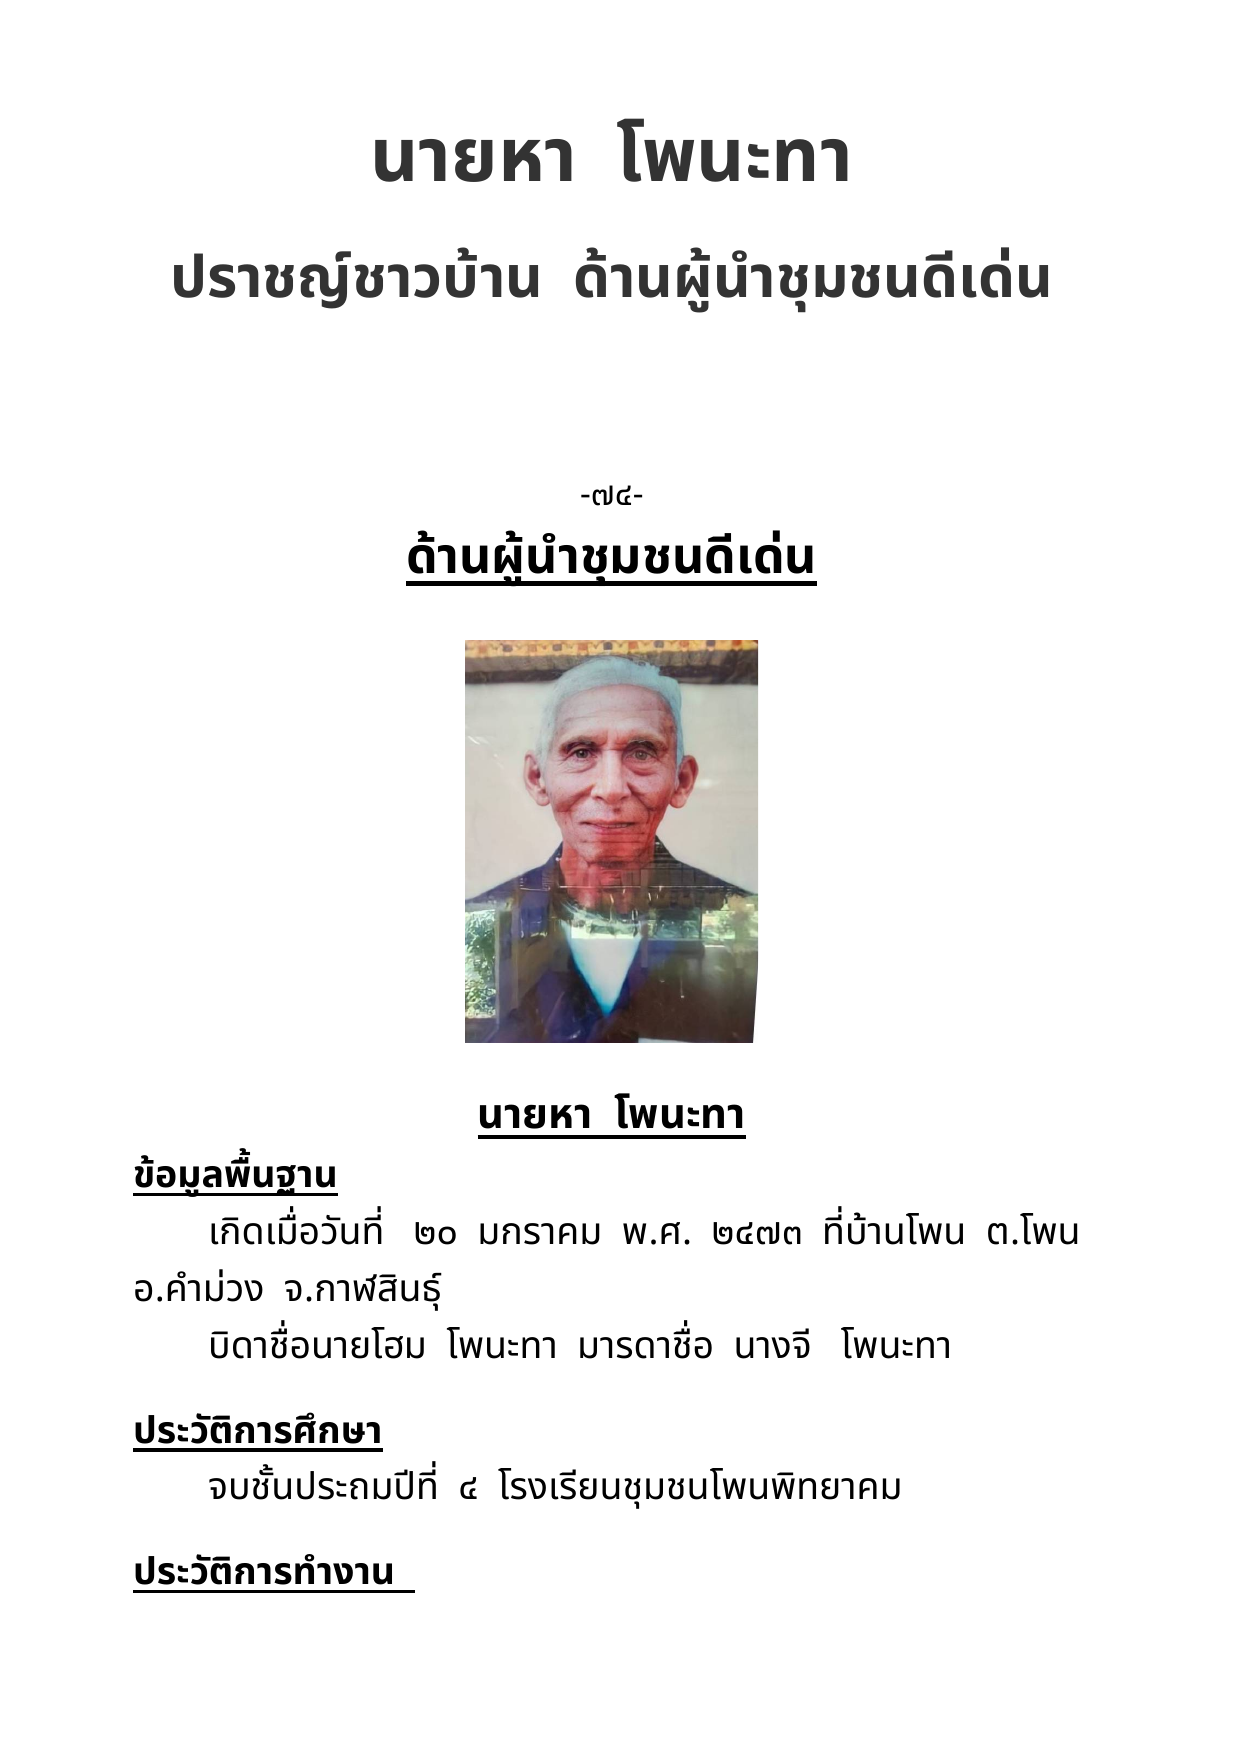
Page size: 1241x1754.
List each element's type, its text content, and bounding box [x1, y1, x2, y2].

picture [465, 640, 759, 1043]
text บิดาชื่อนายโฮม โพนะทา มารดาชื่อ นางจี โพนะทา [133, 1318, 1090, 1375]
text ประวัติการศึกษา [133, 1403, 1090, 1460]
text เกิดเมื่อวันที่ ๒๐ มกราคม พ.ศ. ๒๔๗๓ ที่บ้านโพน ต.โพน อ.คำม่วง จ.กาฬสินธุ์ [133, 1204, 1090, 1318]
text จบชั้นประถมปีที่ ๔ โรงเรียนชุมชนโพนพิทยาคม [133, 1460, 1090, 1517]
text -๗๔- [133, 470, 1090, 521]
text ปราชญ์ชาวบ้าน ด้านผู้นำชุมชนดีเด่น [133, 236, 1090, 324]
text ประวัติการทำงาน [133, 1545, 1090, 1602]
text ด้านผู้นำชุมชนดีเด่น [133, 521, 1090, 596]
text ข้อมูลพื้นฐาน [133, 1148, 1090, 1204]
text นายหา โพนะทา [133, 1085, 1090, 1148]
text นายหา โพนะทา [133, 102, 1090, 215]
